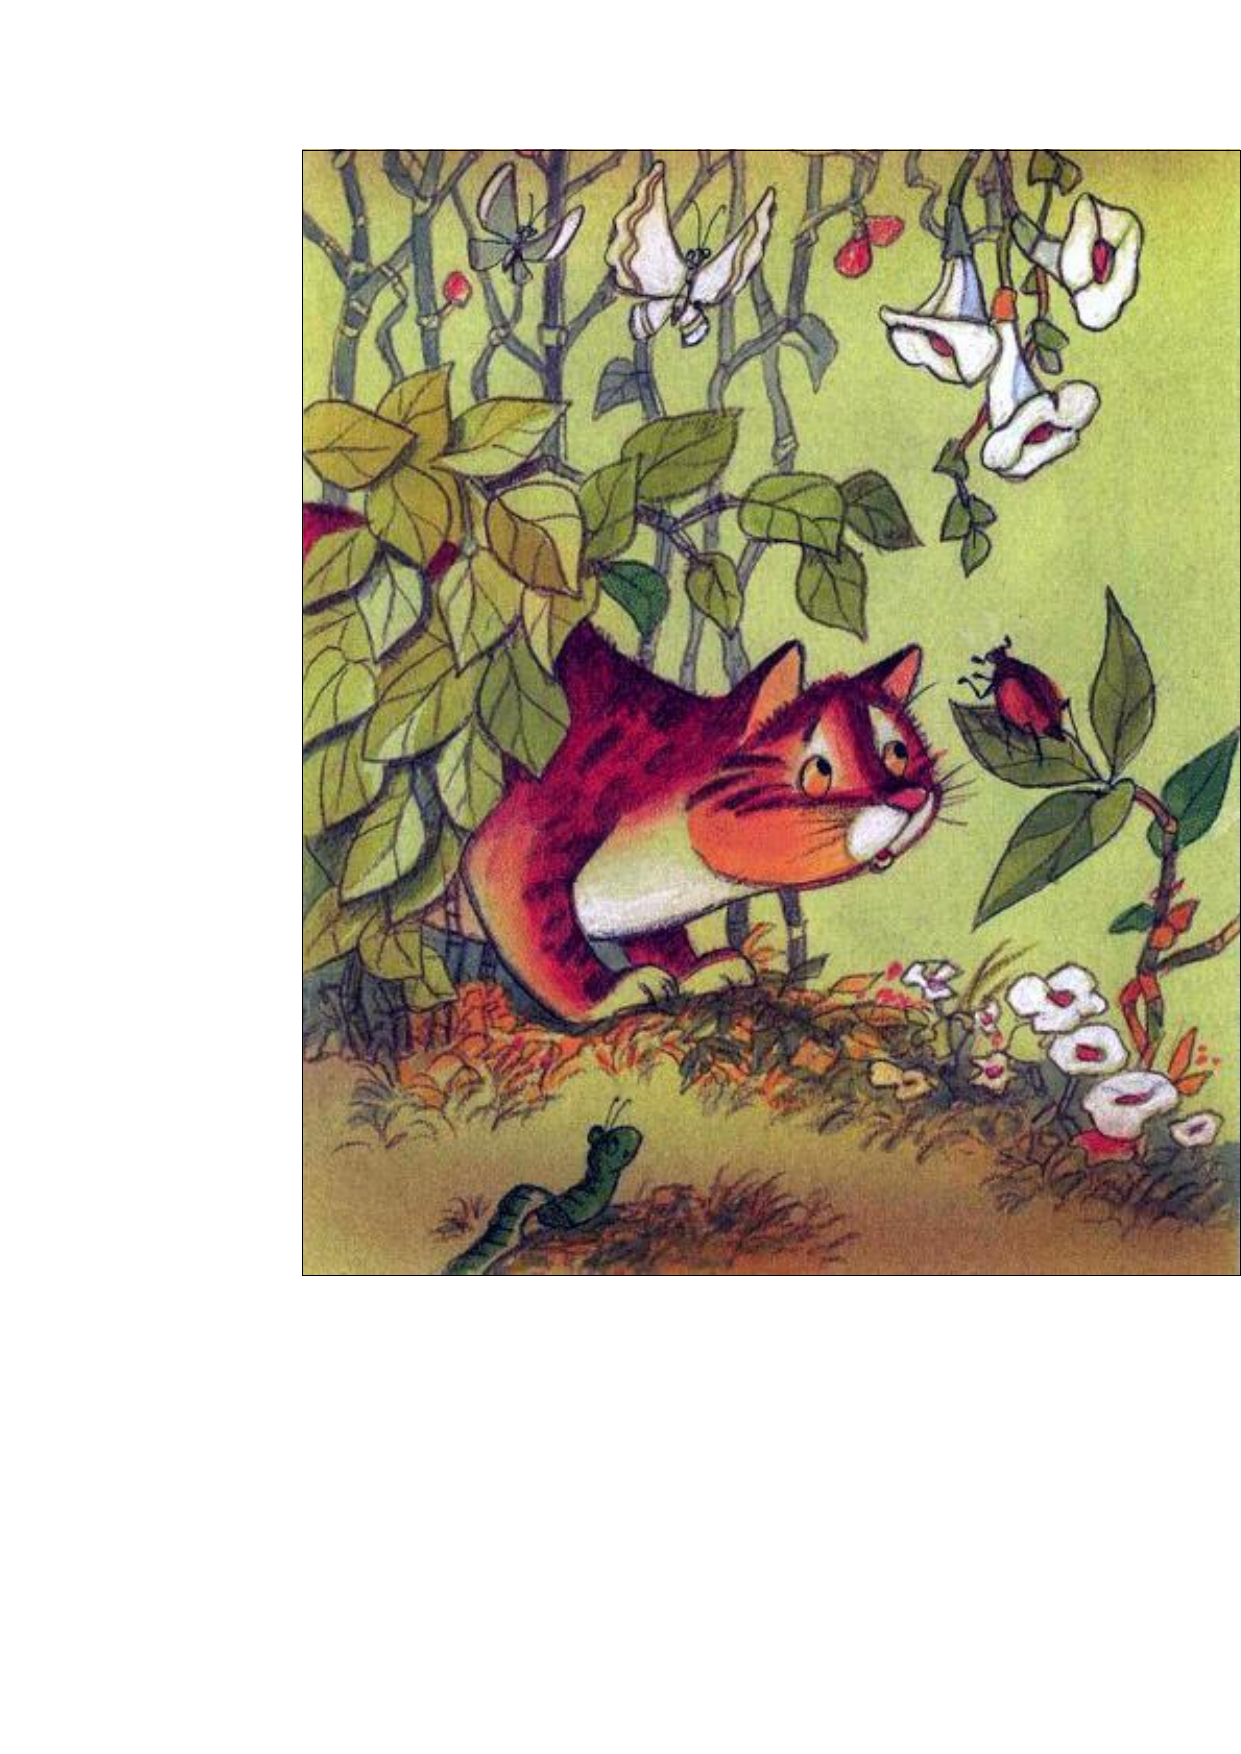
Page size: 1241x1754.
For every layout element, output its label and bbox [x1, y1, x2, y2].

picture [303, 151, 1240, 1275]
